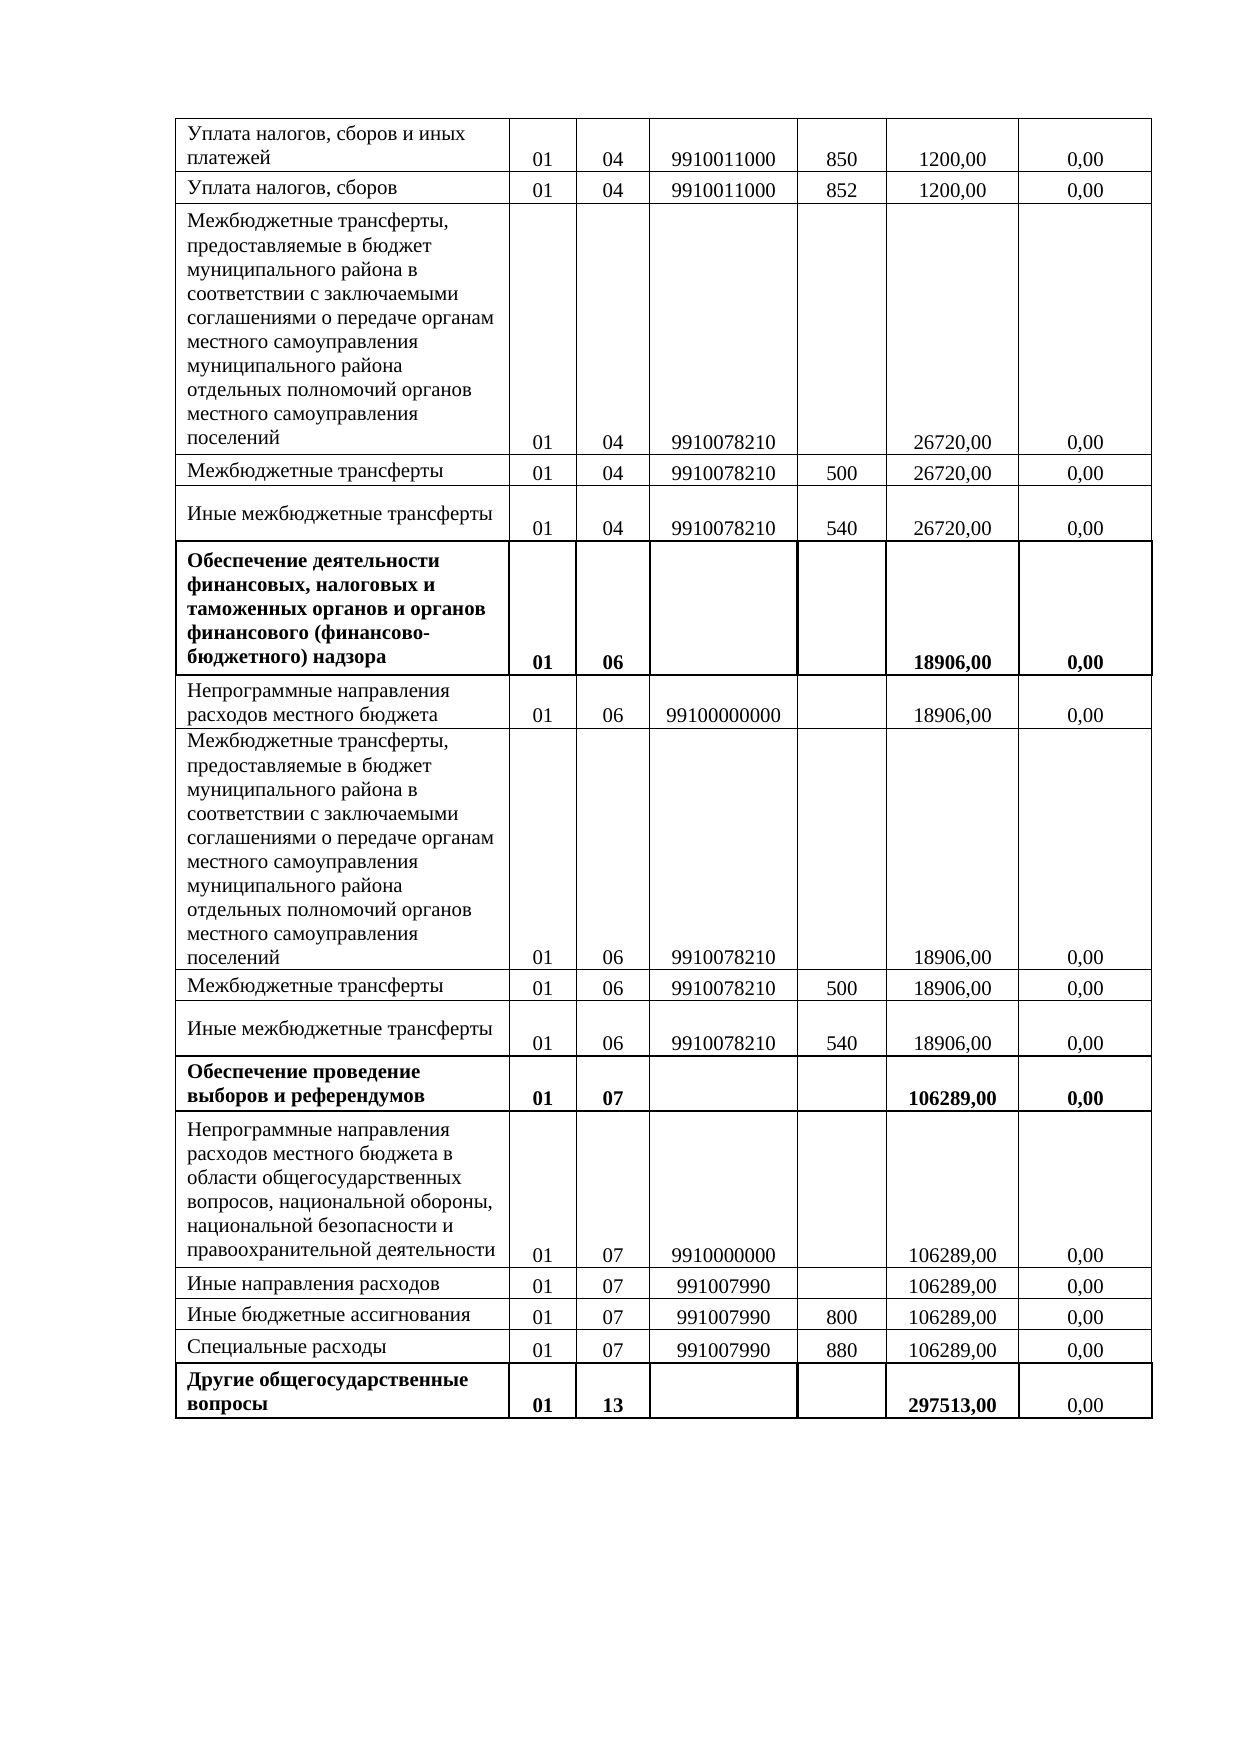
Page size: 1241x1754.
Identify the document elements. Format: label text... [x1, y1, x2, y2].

table_cell 0,00 [1020, 1364, 1151, 1417]
table_cell [798, 1057, 886, 1110]
table_cell Межбюджетные трансферты [176, 970, 509, 1000]
table_cell [651, 1364, 796, 1417]
table_cell 880 [798, 1330, 886, 1362]
table_cell 18906,00 [887, 729, 1018, 969]
table_cell 0,00 [1019, 1268, 1151, 1298]
table_cell 106289,00 [887, 1268, 1018, 1298]
table_cell 04 [577, 119, 649, 171]
table_cell 991007990 [650, 1330, 797, 1362]
table_cell [651, 542, 796, 674]
table_cell 13 [577, 1364, 649, 1417]
table_cell 26720,00 [887, 204, 1018, 454]
table_cell 9910078210 [650, 1001, 797, 1055]
table_cell 0,00 [1019, 119, 1151, 171]
table_cell 9910078210 [650, 204, 797, 454]
table_cell 01 [510, 1057, 576, 1110]
table_cell 0,00 [1019, 1057, 1151, 1110]
table_cell Непрограммные направления расходов местного бюджета [176, 676, 509, 727]
table_cell 26720,00 [887, 455, 1018, 485]
table_cell 01 [510, 1112, 576, 1267]
table_cell 01 [510, 204, 576, 454]
table_cell [799, 542, 885, 674]
table_cell Специальные расходы [176, 1330, 509, 1362]
table_cell 06 [577, 1001, 649, 1055]
table_cell 1200,00 [887, 119, 1018, 171]
table_cell 0,00 [1019, 970, 1151, 1000]
table_cell 9910078210 [650, 455, 797, 485]
table_cell 500 [798, 970, 886, 1000]
table_cell 01 [510, 542, 575, 674]
table_cell 18906,00 [887, 676, 1018, 727]
table_cell 99100000000 [650, 676, 797, 727]
table_cell [798, 729, 886, 969]
table_cell 06 [577, 542, 649, 674]
table_cell 26720,00 [887, 486, 1018, 540]
table_cell 540 [798, 486, 886, 540]
table_cell Иные бюджетные ассигнования [176, 1299, 509, 1329]
table_cell Межбюджетные трансферты [176, 455, 509, 485]
table_cell 500 [798, 455, 886, 485]
table_cell 07 [577, 1057, 649, 1110]
table_cell 9910011000 [650, 119, 797, 171]
table_cell 18906,00 [887, 542, 1018, 674]
table_cell 01 [510, 729, 576, 969]
table_cell 0,00 [1019, 204, 1151, 454]
table_cell 9910078210 [650, 970, 797, 1000]
table_cell 01 [510, 1330, 576, 1362]
table_cell Межбюджетные трансферты, предоставляемые в бюджет муниципального района в соответствии с заключаемыми соглашениями о передаче органам местного самоуправления муниципального района отдельных полномочий органов местного самоуправления поселений [176, 204, 509, 454]
table_cell 297513,00 [887, 1364, 1018, 1417]
table_cell 991007990 [650, 1268, 797, 1298]
table_cell 01 [510, 1364, 575, 1417]
table_cell Иные направления расходов [176, 1268, 509, 1298]
table_cell 0,00 [1020, 542, 1151, 674]
table_cell 0,00 [1019, 729, 1151, 969]
table_cell Другие общегосударственные вопросы [177, 1364, 508, 1417]
table_cell Непрограммные направления расходов местного бюджета в области общегосударственных вопросов, национальной обороны, национальной безопасности и правоохранительной деятельности [176, 1112, 509, 1267]
table_cell 01 [510, 676, 576, 727]
table_cell 06 [577, 729, 649, 969]
table_cell 106289,00 [887, 1330, 1018, 1362]
table_cell 0,00 [1019, 455, 1151, 485]
table_cell 106289,00 [887, 1057, 1018, 1110]
table_cell 850 [798, 119, 886, 171]
table_cell 01 [510, 970, 576, 1000]
table_cell Уплата налогов, сборов и иных платежей [176, 119, 509, 171]
table_cell Иные межбюджетные трансферты [176, 486, 509, 540]
table_cell 01 [510, 1001, 576, 1055]
table_cell 0,00 [1019, 486, 1151, 540]
table_cell 0,00 [1019, 1112, 1151, 1267]
table_cell 800 [798, 1299, 886, 1329]
table_cell 1200,00 [887, 172, 1018, 202]
table_cell [798, 676, 886, 727]
table_cell 18906,00 [887, 1001, 1018, 1055]
table_cell [798, 204, 886, 454]
table_cell 04 [577, 486, 649, 540]
table_cell [799, 1364, 885, 1417]
table_cell 0,00 [1019, 1001, 1151, 1055]
table_cell Обеспечение деятельности финансовых, налоговых и таможенных органов и органов финансового (финансово-бюджетного) надзора [177, 542, 508, 674]
table_cell [798, 1112, 886, 1267]
table_cell 06 [577, 970, 649, 1000]
table_cell 0,00 [1019, 676, 1151, 727]
table_cell 106289,00 [887, 1299, 1018, 1329]
table_cell Межбюджетные трансферты, предоставляемые в бюджет муниципального района в соответствии с заключаемыми соглашениями о передаче органам местного самоуправления муниципального района отдельных полномочий органов местного самоуправления поселений [176, 729, 509, 969]
table_cell 07 [577, 1299, 649, 1329]
table_cell 9910000000 [650, 1112, 797, 1267]
table_cell 9910078210 [650, 486, 797, 540]
table_cell 07 [577, 1330, 649, 1362]
table_cell 0,00 [1019, 1299, 1151, 1329]
table_cell 01 [510, 119, 576, 171]
table_cell 9910011000 [650, 172, 797, 202]
table_cell Обеспечение проведение выборов и референдумов [176, 1057, 509, 1110]
table_cell 01 [510, 486, 576, 540]
table_cell 01 [510, 1299, 576, 1329]
table_cell 106289,00 [887, 1112, 1018, 1267]
table_cell 0,00 [1019, 172, 1151, 202]
table_cell 01 [510, 1268, 576, 1298]
table_cell 01 [510, 172, 576, 202]
table_cell Иные межбюджетные трансферты [176, 1001, 509, 1055]
table_cell 04 [577, 455, 649, 485]
table_cell 540 [798, 1001, 886, 1055]
table_cell 06 [577, 676, 649, 727]
table_cell 01 [510, 455, 576, 485]
table_cell 04 [577, 204, 649, 454]
table_cell Уплата налогов, сборов [176, 172, 509, 202]
table_cell 07 [577, 1112, 649, 1267]
table_cell [798, 1268, 886, 1298]
table_cell 18906,00 [887, 970, 1018, 1000]
table_cell 07 [577, 1268, 649, 1298]
table_cell 852 [798, 172, 886, 202]
table_cell 9910078210 [650, 729, 797, 969]
table_cell 0,00 [1019, 1330, 1151, 1362]
table_cell 991007990 [650, 1299, 797, 1329]
table_cell [650, 1057, 797, 1110]
table_cell 04 [577, 172, 649, 202]
